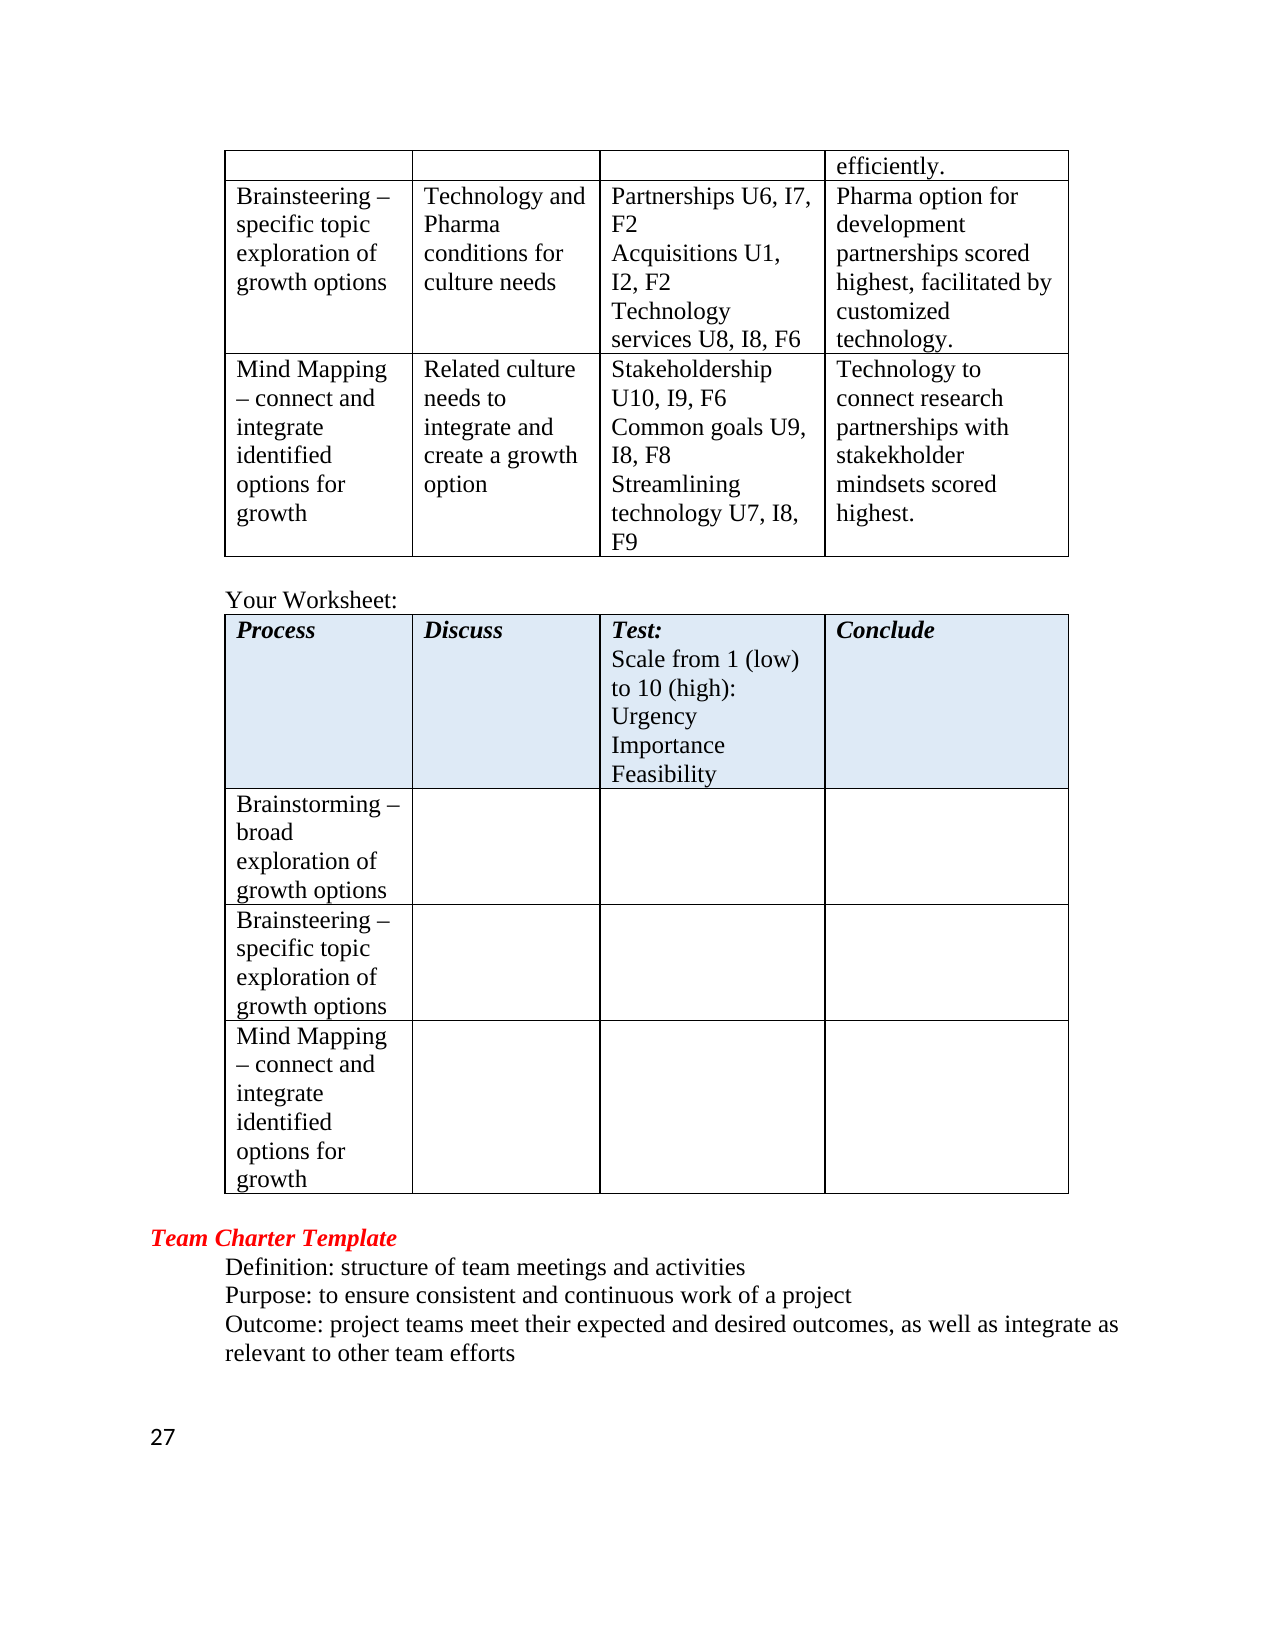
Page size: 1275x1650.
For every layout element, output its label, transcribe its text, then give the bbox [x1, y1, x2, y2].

table_cell Brainsteering – specific topic exploration of growth options [226, 905, 412, 1020]
table_cell [601, 905, 824, 1020]
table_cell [826, 151, 1068, 180]
table_cell Brainsteering – specific topic exploration of growth options [226, 181, 412, 353]
text Definition: structure of team meetings and activities [225, 1252, 1125, 1281]
text Team Charter Template [150, 1223, 1125, 1252]
table_cell Pharma option for development partnerships scored highest, facilitated by customized technology. [826, 181, 1068, 353]
table_header Conclude [826, 615, 1068, 788]
table_cell Brainstorming – broad exploration of growth options [226, 789, 412, 904]
text Your Worksheet: [225, 585, 1125, 614]
table_cell Technology and Pharma conditions for culture needs [413, 181, 599, 353]
table_header Test: Scale from 1 (low) to 10 (high): Urgency Importance Feasibility [601, 615, 824, 788]
table_cell [826, 1021, 1068, 1193]
table_cell [601, 1021, 824, 1193]
table_header Process [226, 615, 412, 788]
text Purpose: to ensure consistent and continuous work of a project [225, 1281, 1125, 1309]
table_cell [413, 789, 599, 904]
table_header Discuss [413, 615, 599, 788]
text Outcome: project teams meet their expected and desired outcomes, as well as integrate as relevant to other team efforts [225, 1309, 1125, 1367]
table_cell Mind Mapping – connect and integrate identified options for growth [226, 1021, 412, 1193]
table_cell Partnerships U6, I7, F2 Acquisitions U1, I2, F2 Technology services U8, I8, F6 [601, 181, 824, 353]
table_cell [413, 151, 599, 180]
table_cell Related culture needs to integrate and create a growth option [413, 354, 599, 556]
table_cell [826, 905, 1068, 1020]
table_cell Technology to connect research partnerships with stakekholder mindsets scored highest. [826, 354, 1068, 556]
table_cell [826, 789, 1068, 904]
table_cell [601, 151, 824, 180]
table_cell [413, 905, 599, 1020]
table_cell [226, 151, 412, 180]
table_cell Mind Mapping – connect and integrate identified options for growth [226, 354, 412, 556]
table_cell Stakeholdership U10, I9, F6 Common goals U9, I8, F8 Streamlining technology U7, I8, F9 [601, 354, 824, 556]
table_cell [413, 1021, 599, 1193]
table_cell [601, 789, 824, 904]
